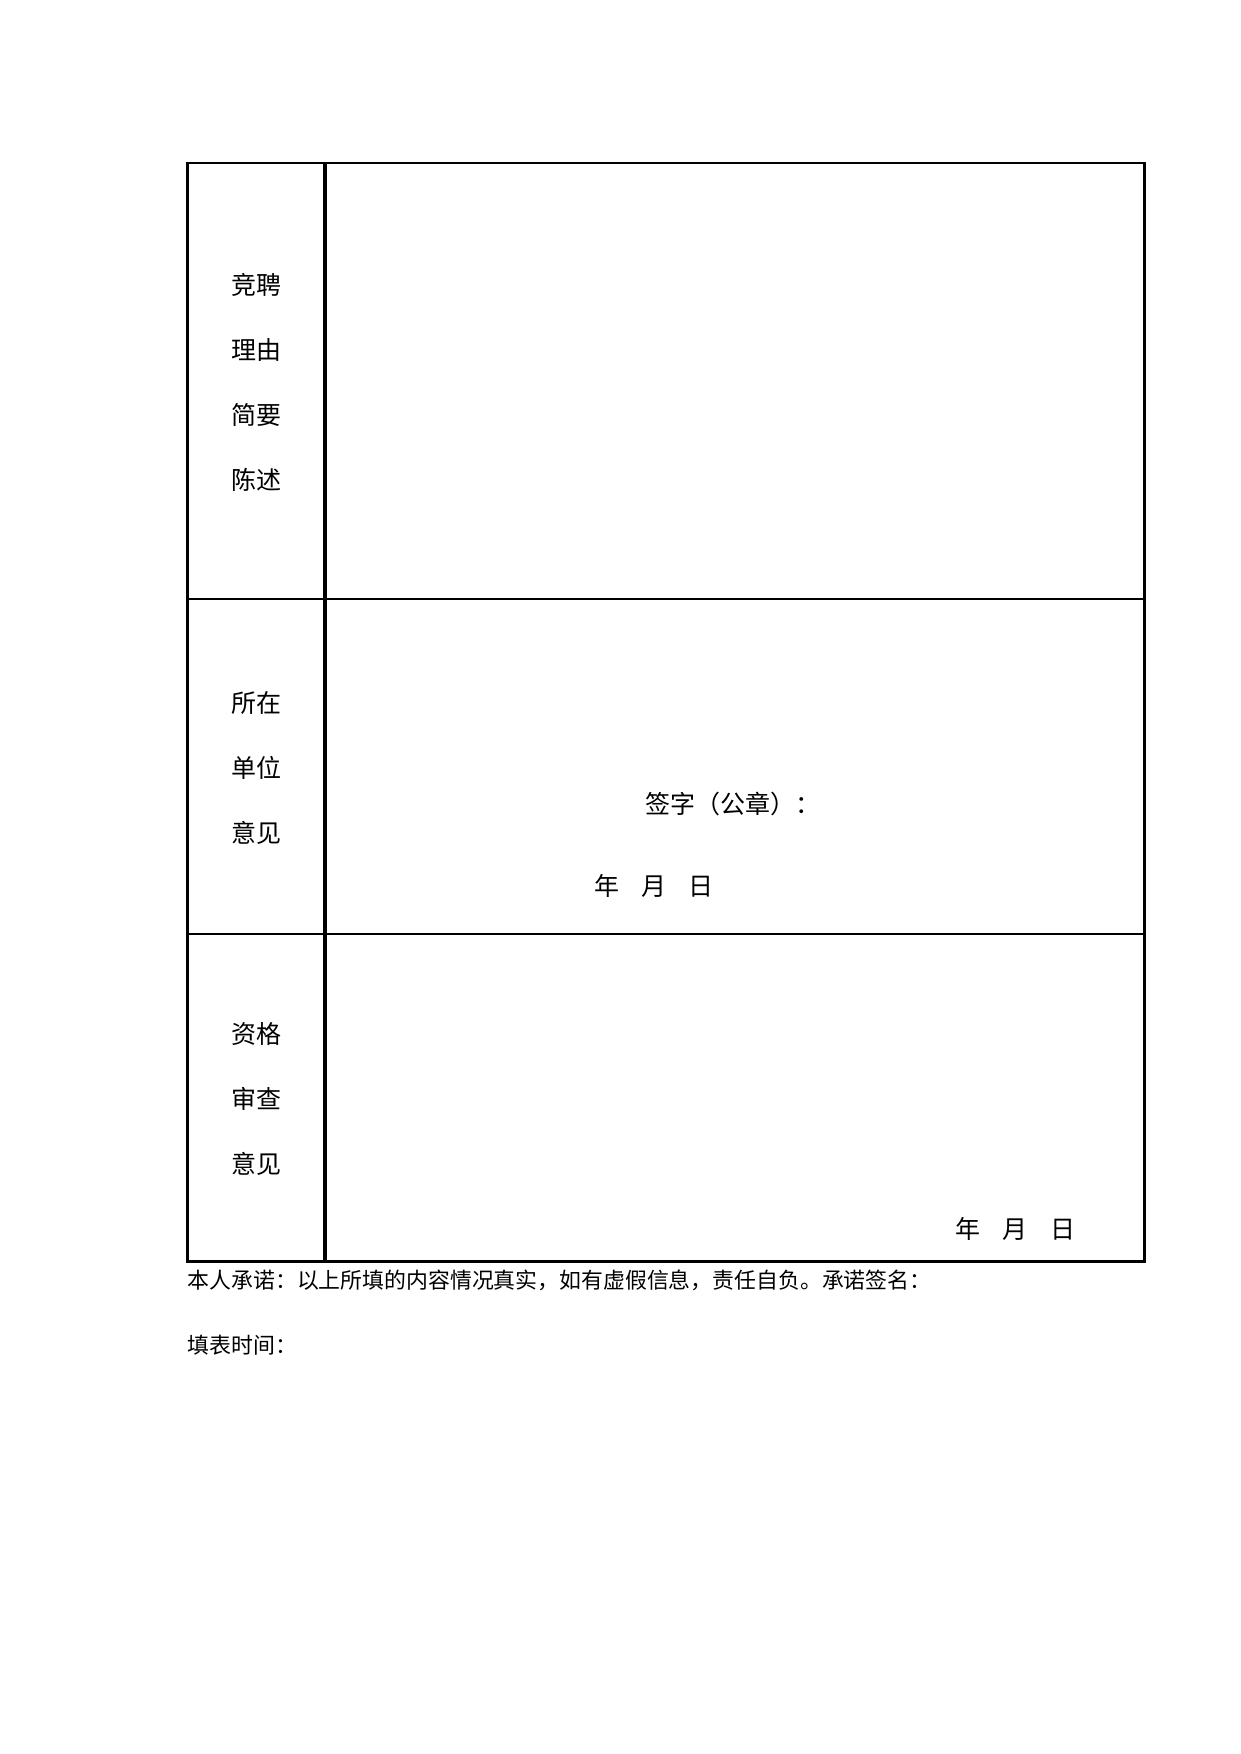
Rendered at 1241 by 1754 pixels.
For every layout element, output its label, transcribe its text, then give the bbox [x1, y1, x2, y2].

table_cell 所在 单位 意见 [189, 600, 323, 933]
table_cell 竞聘 理由 简要 陈述 [189, 164, 323, 598]
table_cell 年 月 日 [327, 935, 1143, 1260]
table_cell [327, 164, 1143, 598]
table_cell 签字（公章）： 年 月 日 [327, 600, 1143, 933]
table_cell 资格 审查 意见 [189, 935, 323, 1260]
text 填表时间： [187, 1328, 1053, 1361]
text 本人承诺：以上所填的内容情况真实，如有虚假信息，责任自负。承诺签名： [187, 1263, 1053, 1296]
